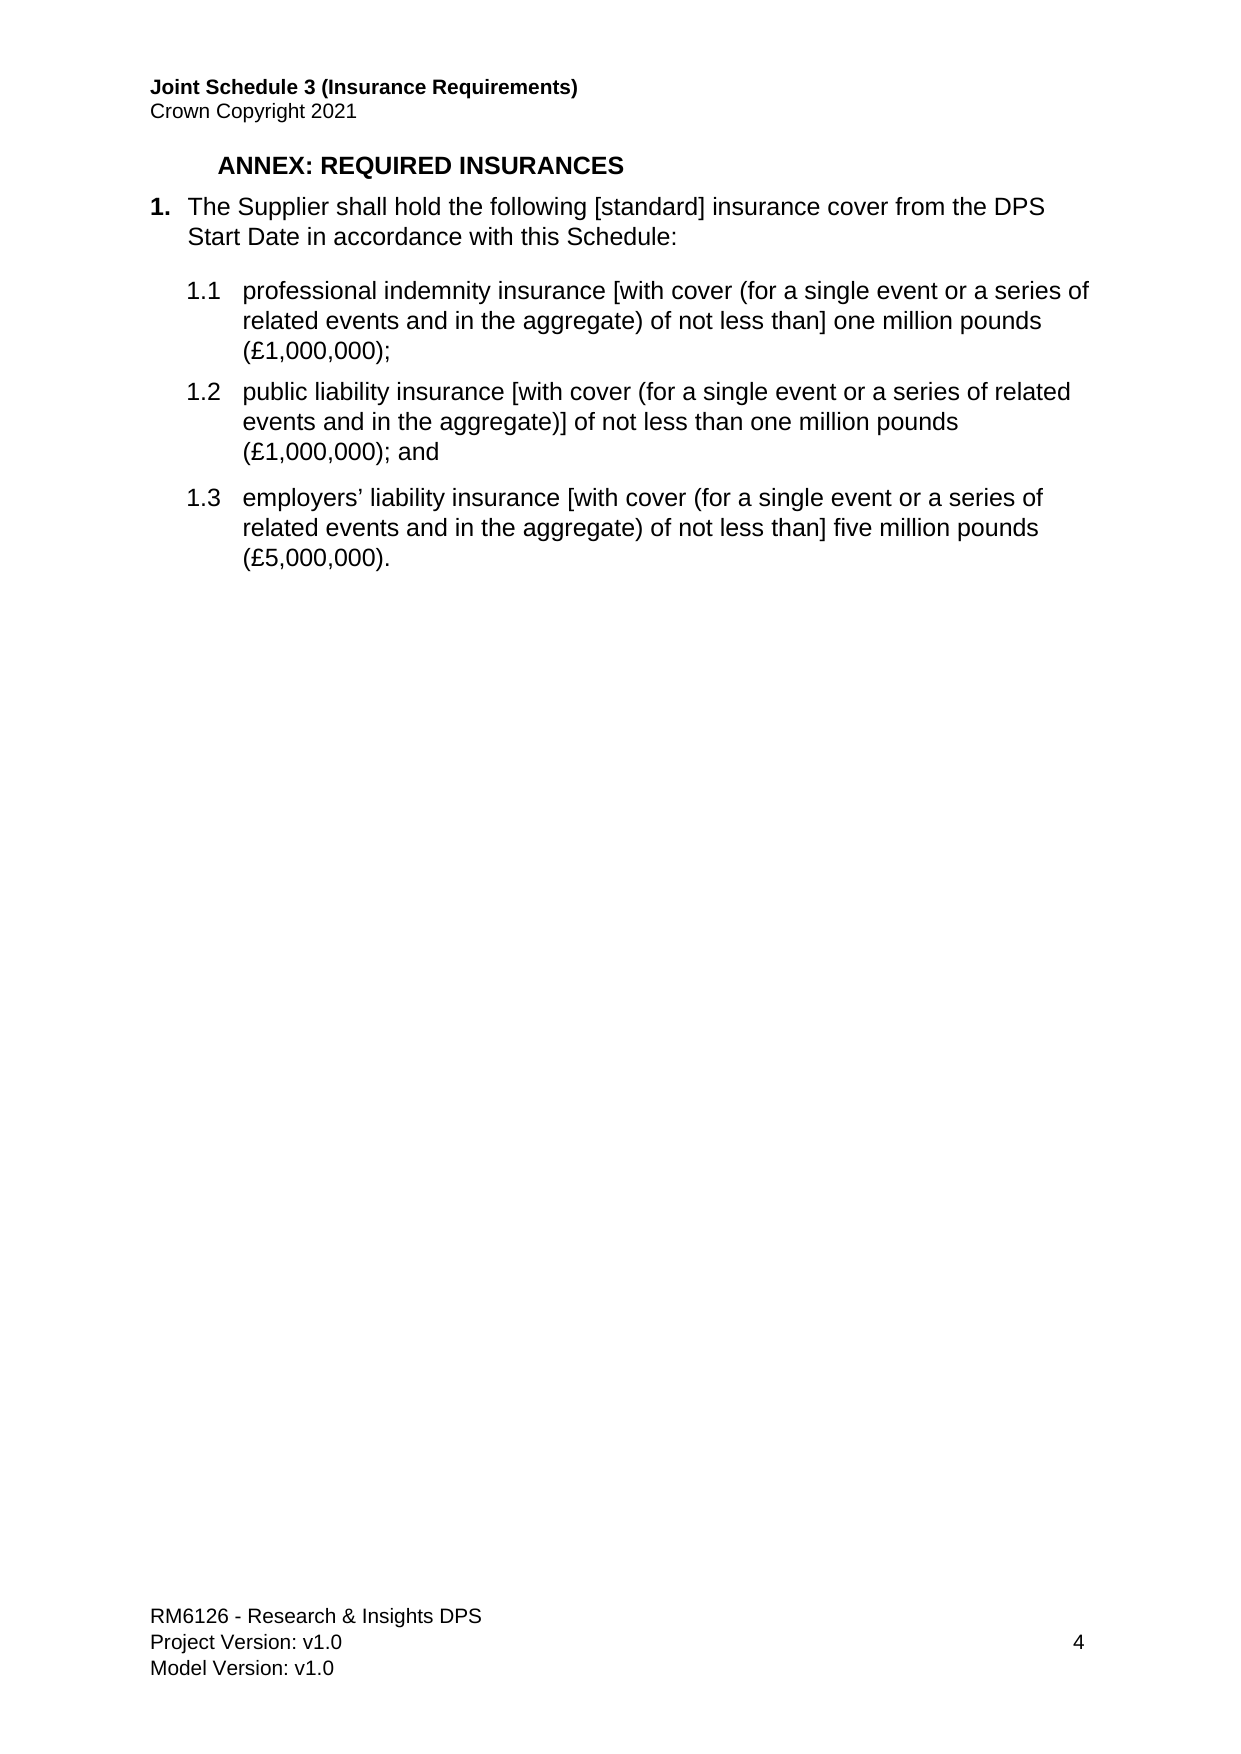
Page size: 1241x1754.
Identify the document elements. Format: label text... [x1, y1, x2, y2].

list employers’ liability insurance [with cover (for a single event or a series of related events and in the aggregate) of not less than] five million pounds (£5,000,000). [186, 483, 1090, 571]
list The Supplier shall hold the following [standard] insurance cover from the DPS Start Date in accordance with this Schedule: [150, 192, 1090, 251]
list professional indemnity insurance [with cover (for a single event or a series of related events and in the aggregate) of not less than] one million pounds (£1,000,000); [186, 276, 1090, 364]
text ANNEX: REQUIRED INSURANCES [217, 151, 1090, 179]
list public liability insurance [with cover (for a single event or a series of related events and in the aggregate)] of not less than one million pounds (£1,000,000); and [186, 377, 1090, 466]
